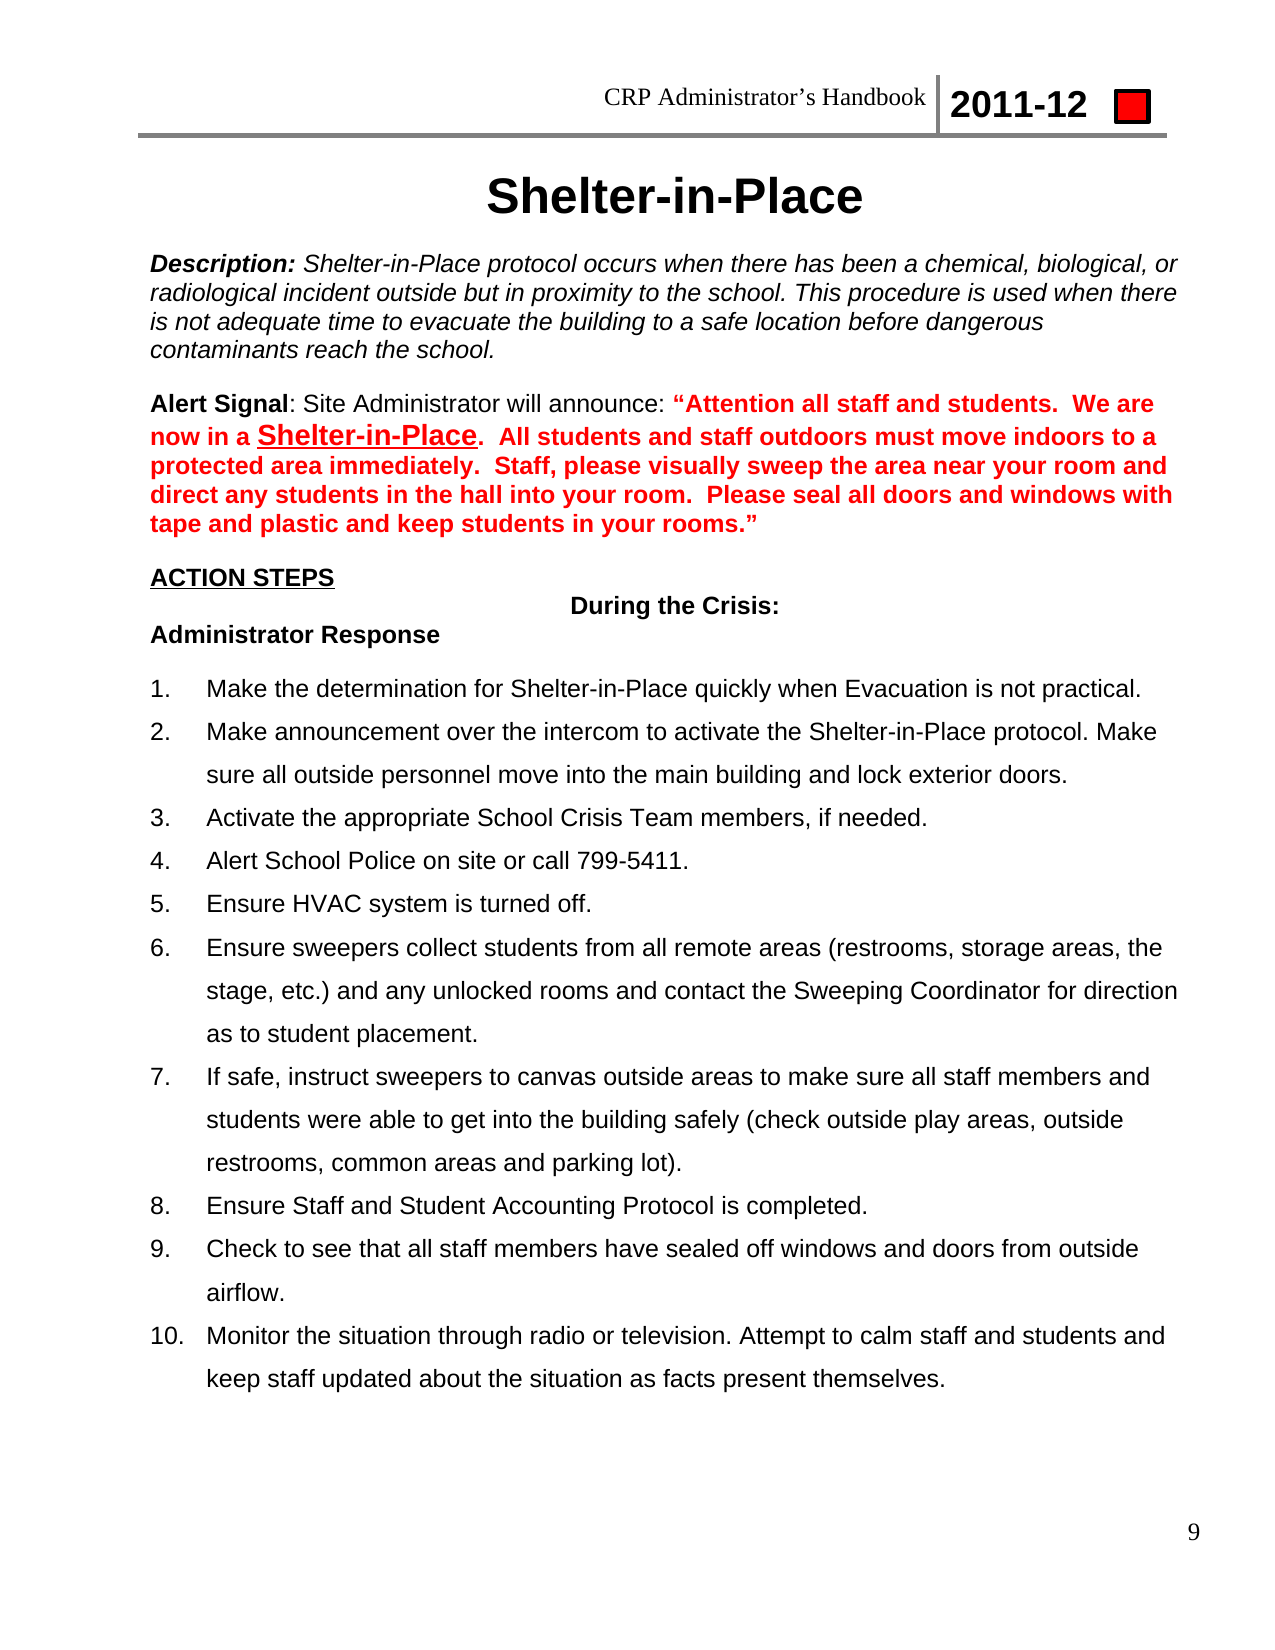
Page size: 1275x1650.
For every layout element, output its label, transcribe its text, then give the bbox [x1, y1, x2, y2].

list Ensure sweepers collect students from all remote areas (restrooms, storage areas, the stage, etc.) and any unlocked rooms and contact the Sweeping Coordinator for direction as to student placement. [150, 933, 1200, 1048]
text Description: Shelter-in-Place protocol occurs when there has been a chemical, biological, or radiological incident outside but in proximity to the school. This procedure is used when there is not adequate time to evacuate the building to a safe location before dangerous contaminants reach the school. [150, 249, 1200, 364]
list If safe, instruct sweepers to canvas outside areas to make sure all staff members and students were able to get into the building safely (check outside play areas, outside restrooms, common areas and parking lot). [150, 1062, 1200, 1177]
text Administrator Response [150, 620, 1200, 649]
list Monitor the situation through radio or television. Attempt to calm staff and students and keep staff updated about the situation as facts present themselves. [150, 1321, 1200, 1393]
list Make the determination for Shelter-in-Place quickly when Evacuation is not practical. [150, 674, 1200, 703]
text During the Crisis: [150, 591, 1200, 620]
list Check to see that all staff members have sealed off windows and doors from outside airflow. [150, 1234, 1200, 1306]
text ACTION STEPS [150, 563, 1200, 591]
list Ensure HVAC system is turned off. [150, 889, 1200, 918]
subtitle Shelter-in-Place [150, 167, 1200, 224]
list Alert School Police on site or call 799-5411. [150, 846, 1200, 875]
text Alert Signal: Site Administrator will announce: “Attention all staff and students. We are now in a Shelter-in-Place. All students and staff outdoors must move indoors to a protected area immediately. Staff, please visually sweep the area near your room and direct any students in the hall into your room. Please seal all doors and windows with tape and plastic and keep students in your rooms.” [150, 389, 1200, 538]
list Ensure Staff and Student Accounting Protocol is completed. [150, 1191, 1200, 1220]
list Make announcement over the intercom to activate the Shelter-in-Place protocol. Make sure all outside personnel move into the main building and lock exterior doors. [150, 717, 1200, 789]
list Activate the appropriate School Crisis Team members, if needed. [150, 803, 1200, 832]
